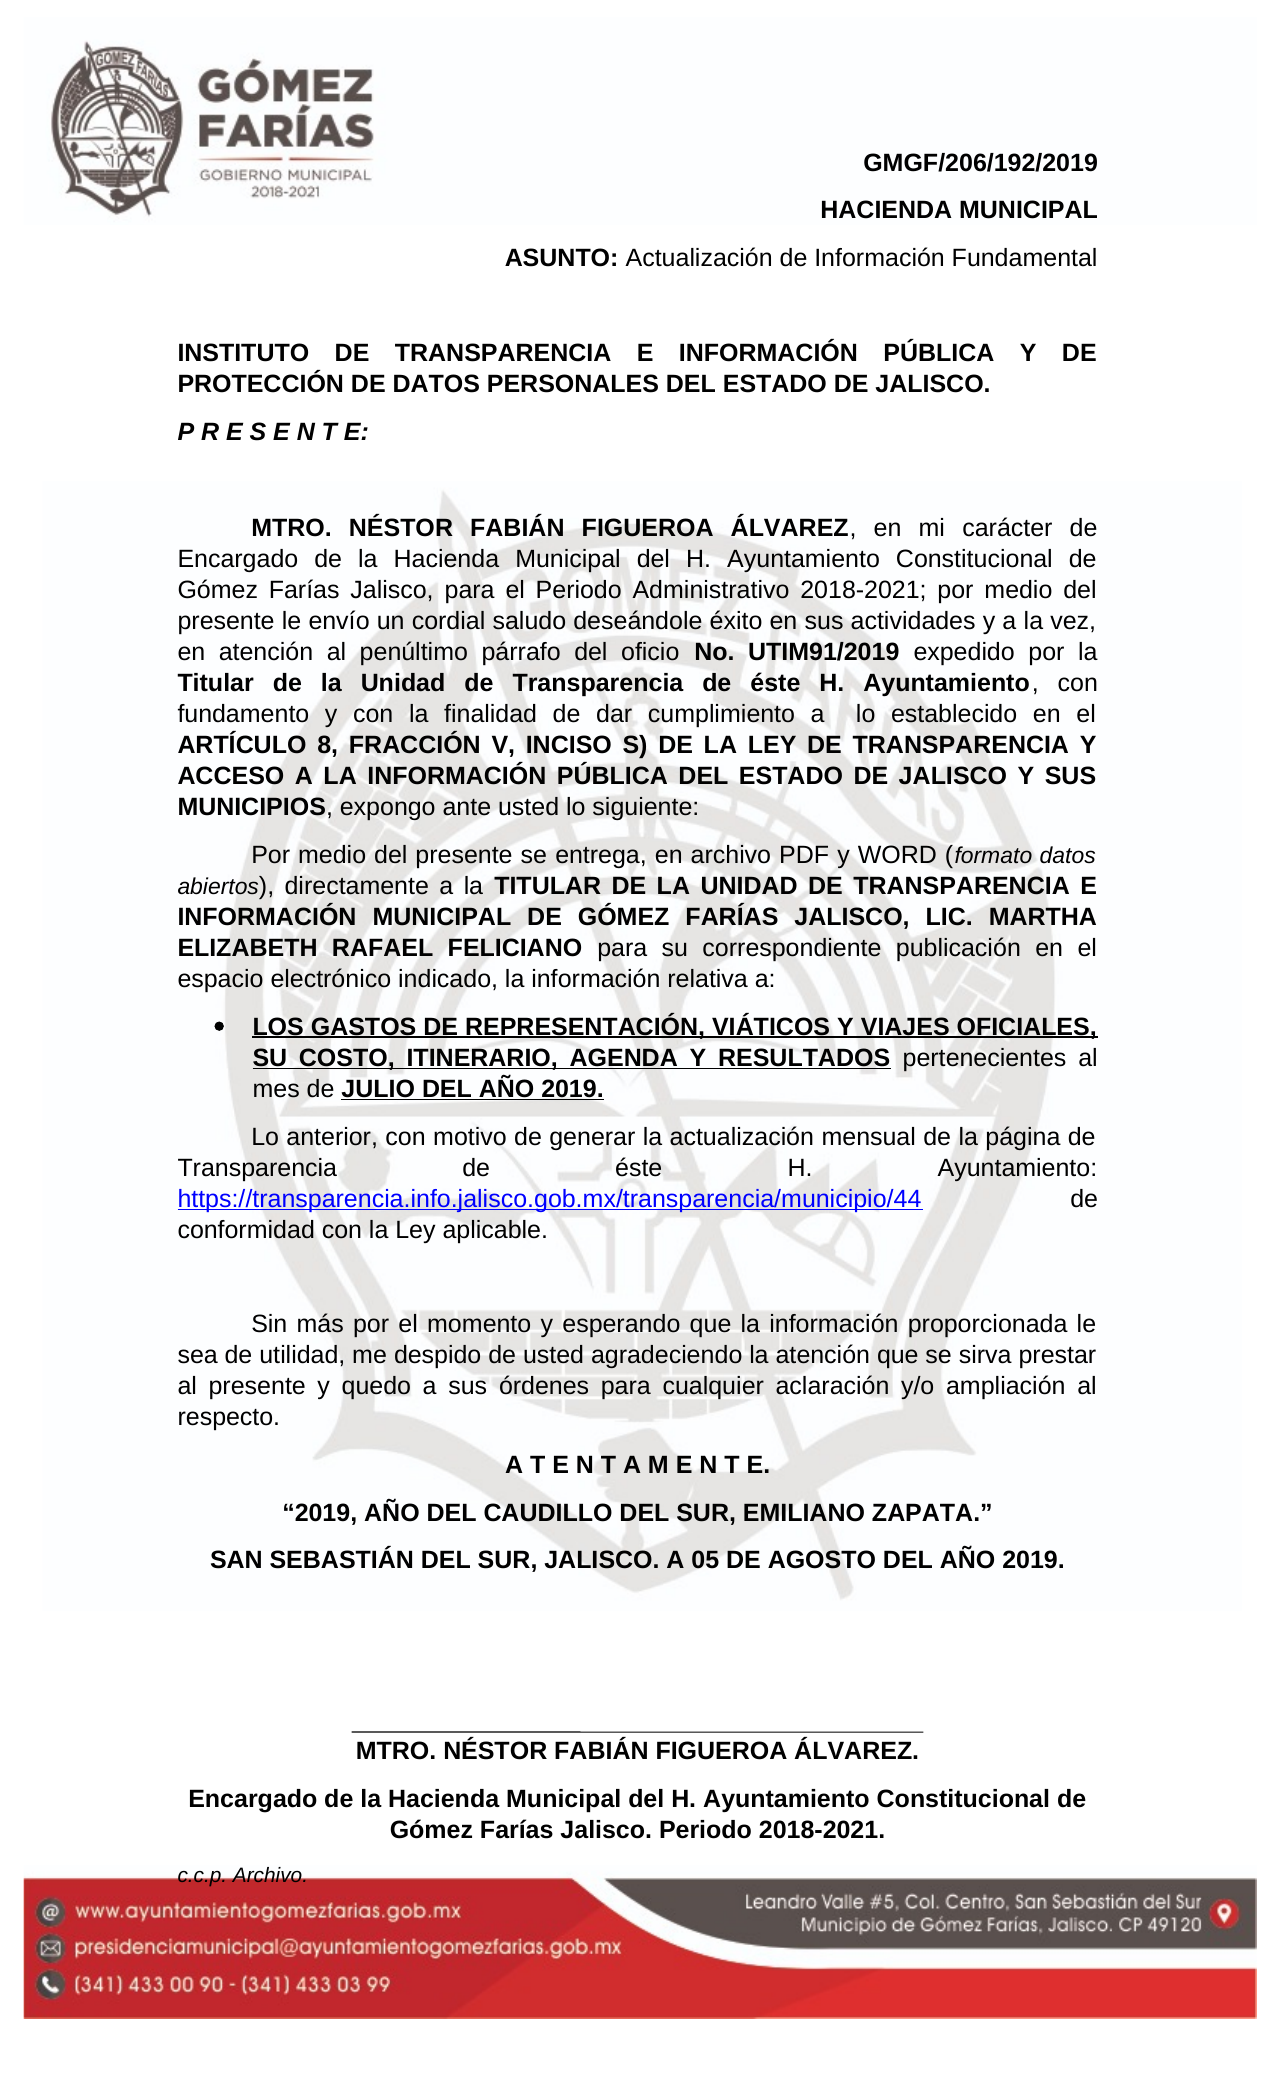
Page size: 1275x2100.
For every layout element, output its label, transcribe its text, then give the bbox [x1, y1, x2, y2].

picture [42, 481, 1243, 1611]
text P R E S E N T E: [177, 417, 1098, 446]
text GMGF/206/192/2019 [177, 148, 1098, 176]
text Sin más por el momento y esperando que la información proporcionada le sea de utilidad, me despido de usted agradeciendo la atención que se sirva prestar al presente y quedo a sus órdenes para cualquier aclaración y/o ampliación al respecto. [177, 1309, 1098, 1431]
text MTRO. NÉSTOR FABIÁN FIGUEROA ÁLVAREZ, en mi carácter de Encargado de la Hacienda Municipal del H. Ayuntamiento Constitucional de Gómez Farías Jalisco, para el Periodo Administrativo 2018-2021; por medio del presente le envío un cordial saludo deseándole éxito en sus actividades y a la vez, en atención al penúltimo párrafo del oficio No. UTIM91/2019 expedido por la Titular de la Unidad de Transparencia de éste H. Ayuntamiento, con fundamento y con la finalidad de dar cumplimiento a lo establecido en el ARTÍCULO 8, FRACCIÓN V, INCISO S) DE LA LEY DE TRANSPARENCIA Y ACCESO A LA INFORMACIÓN PÚBLICA DEL ESTADO DE JALISCO Y SUS MUNICIPIOS, expongo ante usted lo siguiente: [177, 513, 1098, 821]
text Encargado de la Hacienda Municipal del H. Ayuntamiento Constitucional de Gómez Farías Jalisco. Periodo 2018-2021. [177, 1784, 1098, 1844]
text SAN SEBASTIÁN DEL SUR, JALISCO. A 05 DE AGOSTO DEL AÑO 2019. [177, 1545, 1098, 1574]
text Lo anterior, con motivo de generar la actualización mensual de la página de Transparencia de éste H. Ayuntamiento: https://transparencia.info.jalisco.gob.mx/transparencia/municipio/44 de conformidad con la Ley aplicable. [177, 1121, 1098, 1243]
text “2019, AÑO DEL CAUDILLO DEL SUR, EMILIANO ZAPATA.” [177, 1498, 1098, 1526]
picture [23, 1865, 1257, 2019]
text MTRO. NÉSTOR FABIÁN FIGUEROA ÁLVAREZ. [177, 1736, 1098, 1765]
text A T E N T A M E N T E. [177, 1450, 1098, 1479]
text HACIENDA MUNICIPAL [177, 195, 1098, 224]
text ASUNTO: Actualización de Información Fundamental [177, 243, 1098, 272]
list LOS GASTOS DE REPRESENTACIÓN, VIÁTICOS Y VIAJES OFICIALES, SU COSTO, ITINERARIO, AGENDA Y RESULTADOS pertenecientes al mes de JULIO DEL AÑO 2019. [215, 1012, 1098, 1102]
text Por medio del presente se entrega, en archivo PDF y WORD (formato datos abiertos), directamente a la TITULAR DE LA UNIDAD DE TRANSPARENCIA E INFORMACIÓN MUNICIPAL DE GÓMEZ FARÍAS JALISCO, LIC. MARTHA ELIZABETH RAFAEL FELICIANO para su correspondiente publicación en el espacio electrónico indicado, la información relativa a: [177, 840, 1098, 993]
picture [23, 17, 1257, 225]
text INSTITUTO DE TRANSPARENCIA E INFORMACIÓN PÚBLICA Y DE PROTECCIÓN DE DATOS PERSONALES DEL ESTADO DE JALISCO. [177, 367, 1098, 398]
text c.c.p. Archivo. [177, 1863, 1098, 1887]
